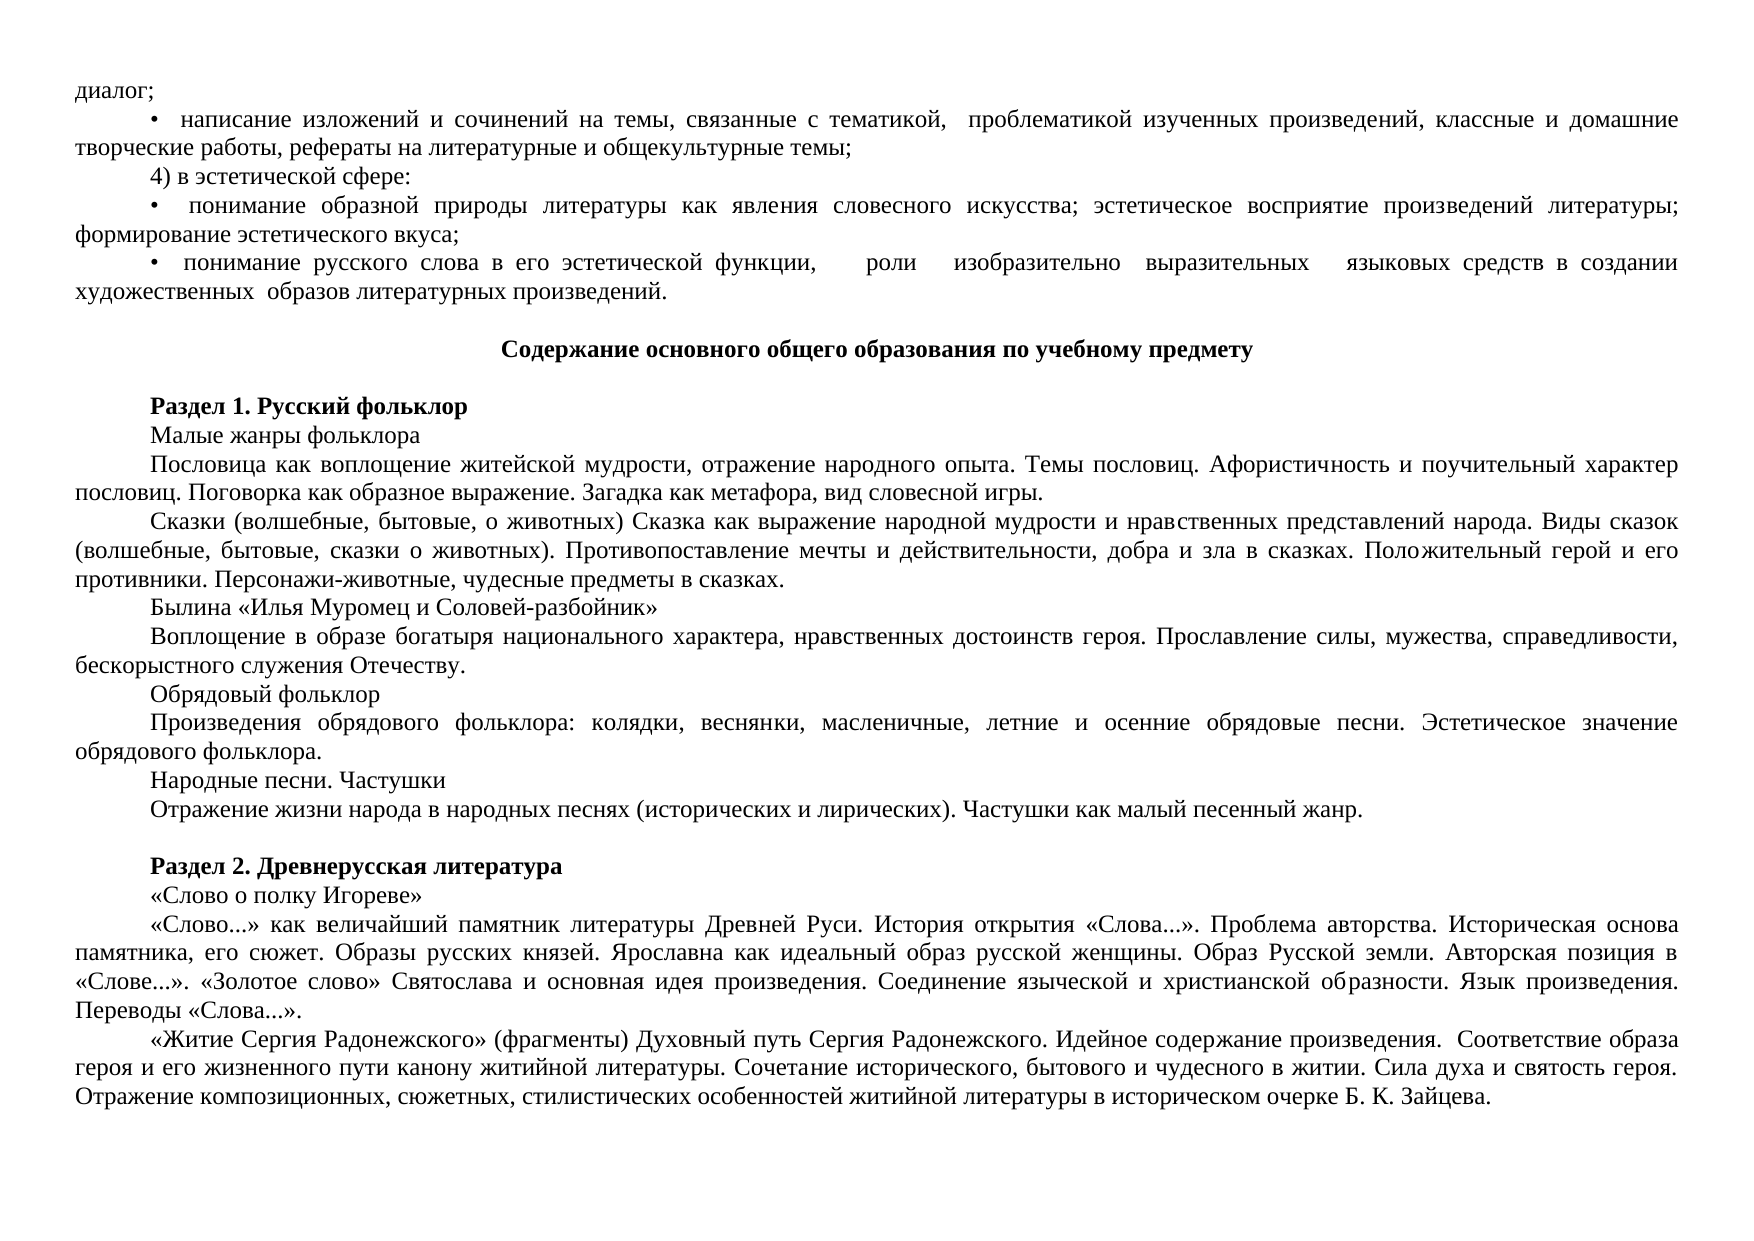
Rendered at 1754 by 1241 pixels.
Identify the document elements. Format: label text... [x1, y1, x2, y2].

text Воплощение в образе богатыря национального характера, нравственных достоинств героя. Прославление силы, мужества, справедливости, бескорыстного служения Отечеству. [75, 621, 1679, 679]
text Былина «Илья Муромец и Соловей-разбойник» [75, 592, 1679, 621]
text • понимание русского слова в его эстетической функции, роли изобразительно выразительных языковых средств в создании художественных образов литературных произведений. [75, 247, 1679, 305]
text «Слово о полку Игореве» [75, 880, 1679, 909]
text Пословица как воплощение житейской мудрости, отражение народного опыта. Темы пословиц. Афористичность и поучительный характер пословиц. Поговорка как образное выражение. Загадка как метафора, вид словесной игры. [75, 449, 1679, 506]
text Произведения обрядового фольклора: колядки, веснянки, масленичные, летние и осенние обрядовые песни. Эстетическое значение обрядового фольклора. [75, 707, 1679, 765]
text • понимание образной природы литературы как явления словесного искусства; эстетическое восприятие произведений литературы; формирование эстетического вкуса; [75, 190, 1679, 247]
text Народные песни. Частушки [75, 765, 1679, 794]
text Обрядовый фольклор [75, 679, 1679, 707]
text 4) в эстетической сфере: [75, 161, 1679, 190]
subtitle Раздел 1. Русский фольклор [75, 391, 1679, 420]
text Отражение жизни народа в народных песнях (исторических и лирических). Частушки как малый песенный жанр. [75, 794, 1679, 822]
text Сказки (волшебные, бытовые, о животных) Сказка как выражение народной мудрости и нравственных представлений народа. Виды сказок (волшебные, бытовые, сказки о животных). Противопоставление мечты и действительности, добра и зла в сказках. Положительный герой и его противники. Персонажи-животные, чудесные предметы в сказках. [75, 506, 1679, 592]
subtitle Содержание основного общего образования по учебному предмету [75, 334, 1679, 362]
subtitle Раздел 2. Древнерусская литература [75, 851, 1679, 880]
text Малые жанры фольклора [75, 420, 1679, 449]
text • написание изложений и сочинений на темы, связанные с тематикой, проблематикой изученных произведений, классные и домашние творческие работы, рефераты на литературные и общекультурные темы; [75, 104, 1679, 161]
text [75, 75, 1679, 104]
text «Житие Сергия Радонежского» (фрагменты) Духовный путь Сергия Радонежского. Идейное содержание произведения. Соответствие образа героя и его жизненного пути канону житийной литературы. Сочетание исторического, бытового и чудесного в житии. Сила духа и святость героя. Отражение композиционных, сюжетных, стилистических особенностей житийной литературы в историческом очерке Б. К. Зайцева. [75, 1024, 1679, 1110]
text «Слово...» как величайший памятник литературы Древней Руси. История открытия «Слова...». Проблема авторства. Историческая основа памятника, его сюжет. Образы русских князей. Ярославна как идеальный образ русской женщины. Образ Русской земли. Авторская позиция в «Слове...». «Золотое слово» Святослава и основная идея произведения. Соединение языческой и христианской образности. Язык произведения. Переводы «Слова...». [75, 909, 1679, 1024]
